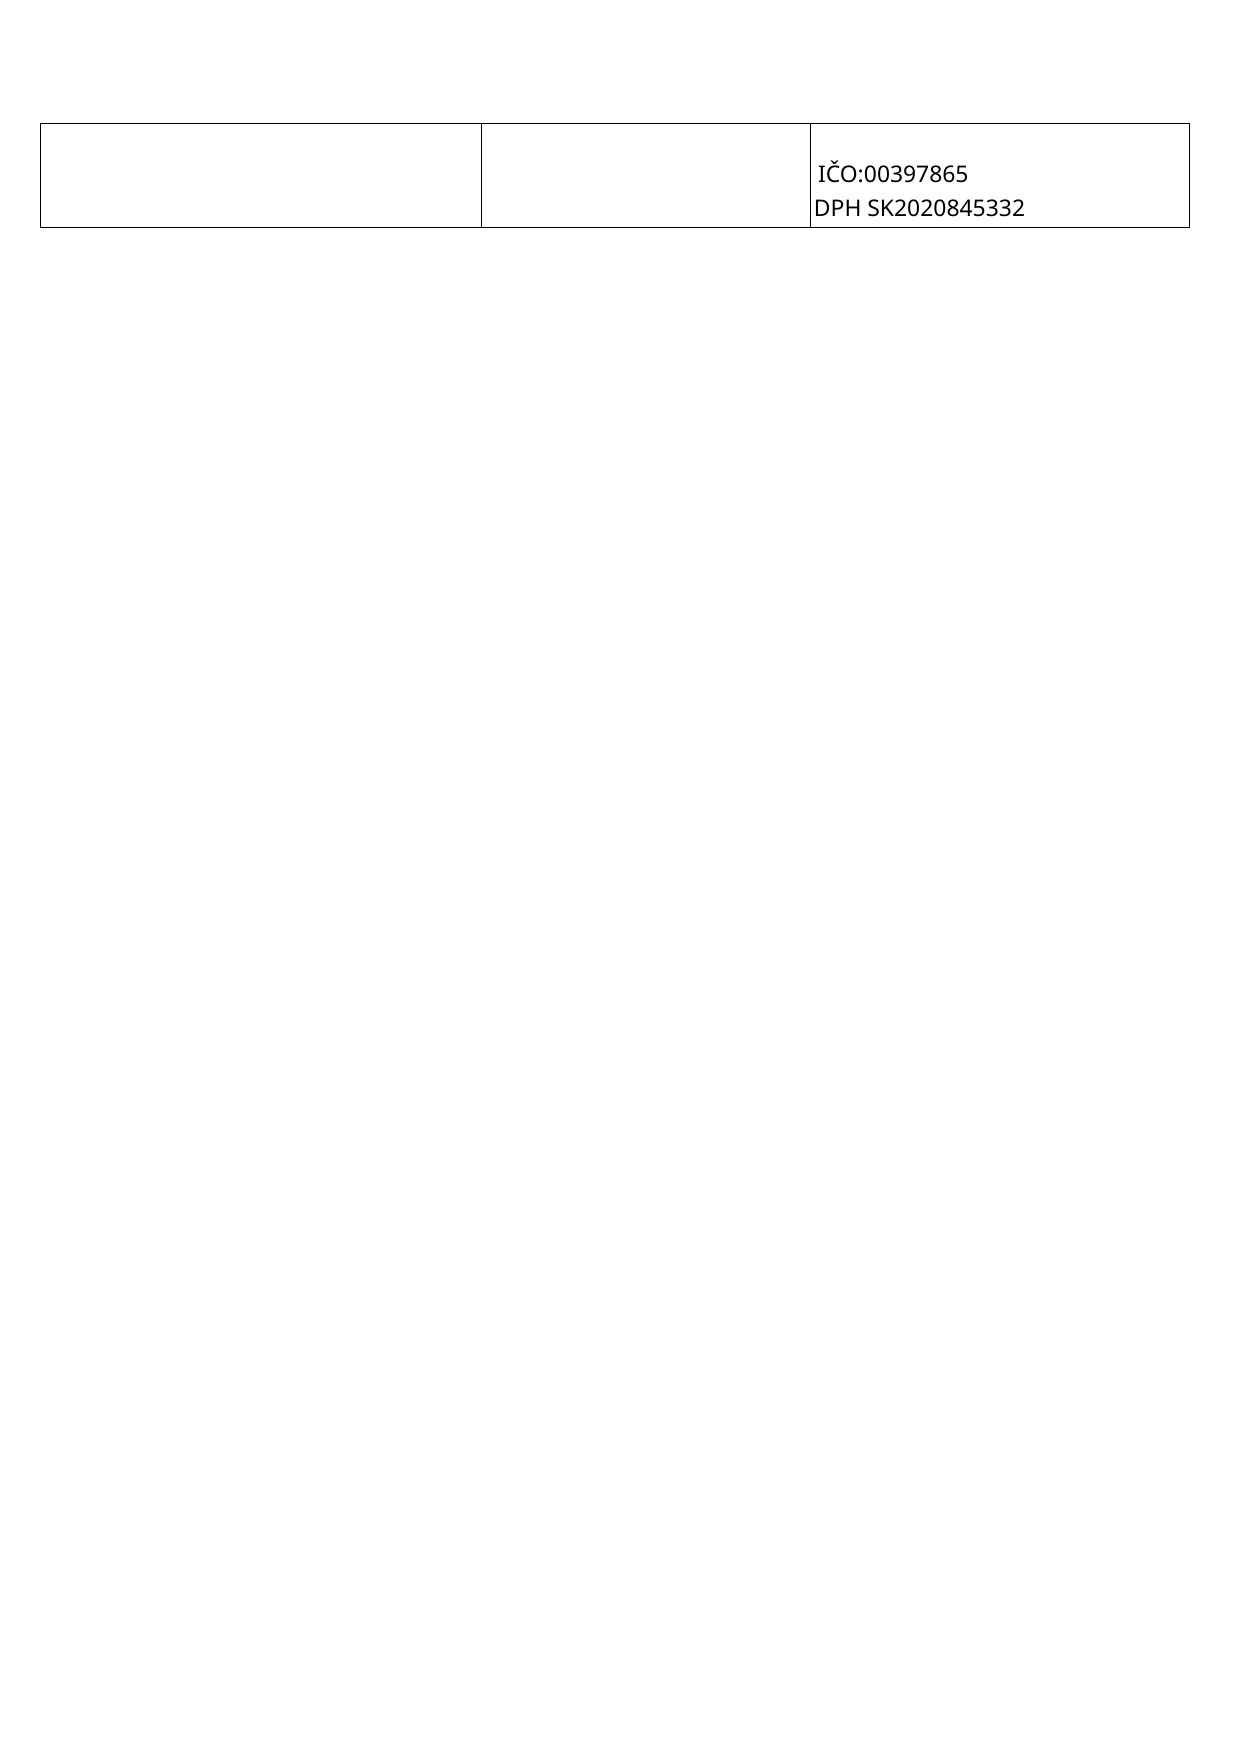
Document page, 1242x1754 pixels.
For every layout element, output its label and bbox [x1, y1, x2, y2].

table_cell [41, 124, 481, 227]
table_cell [811, 124, 1189, 227]
table_cell [482, 124, 810, 227]
